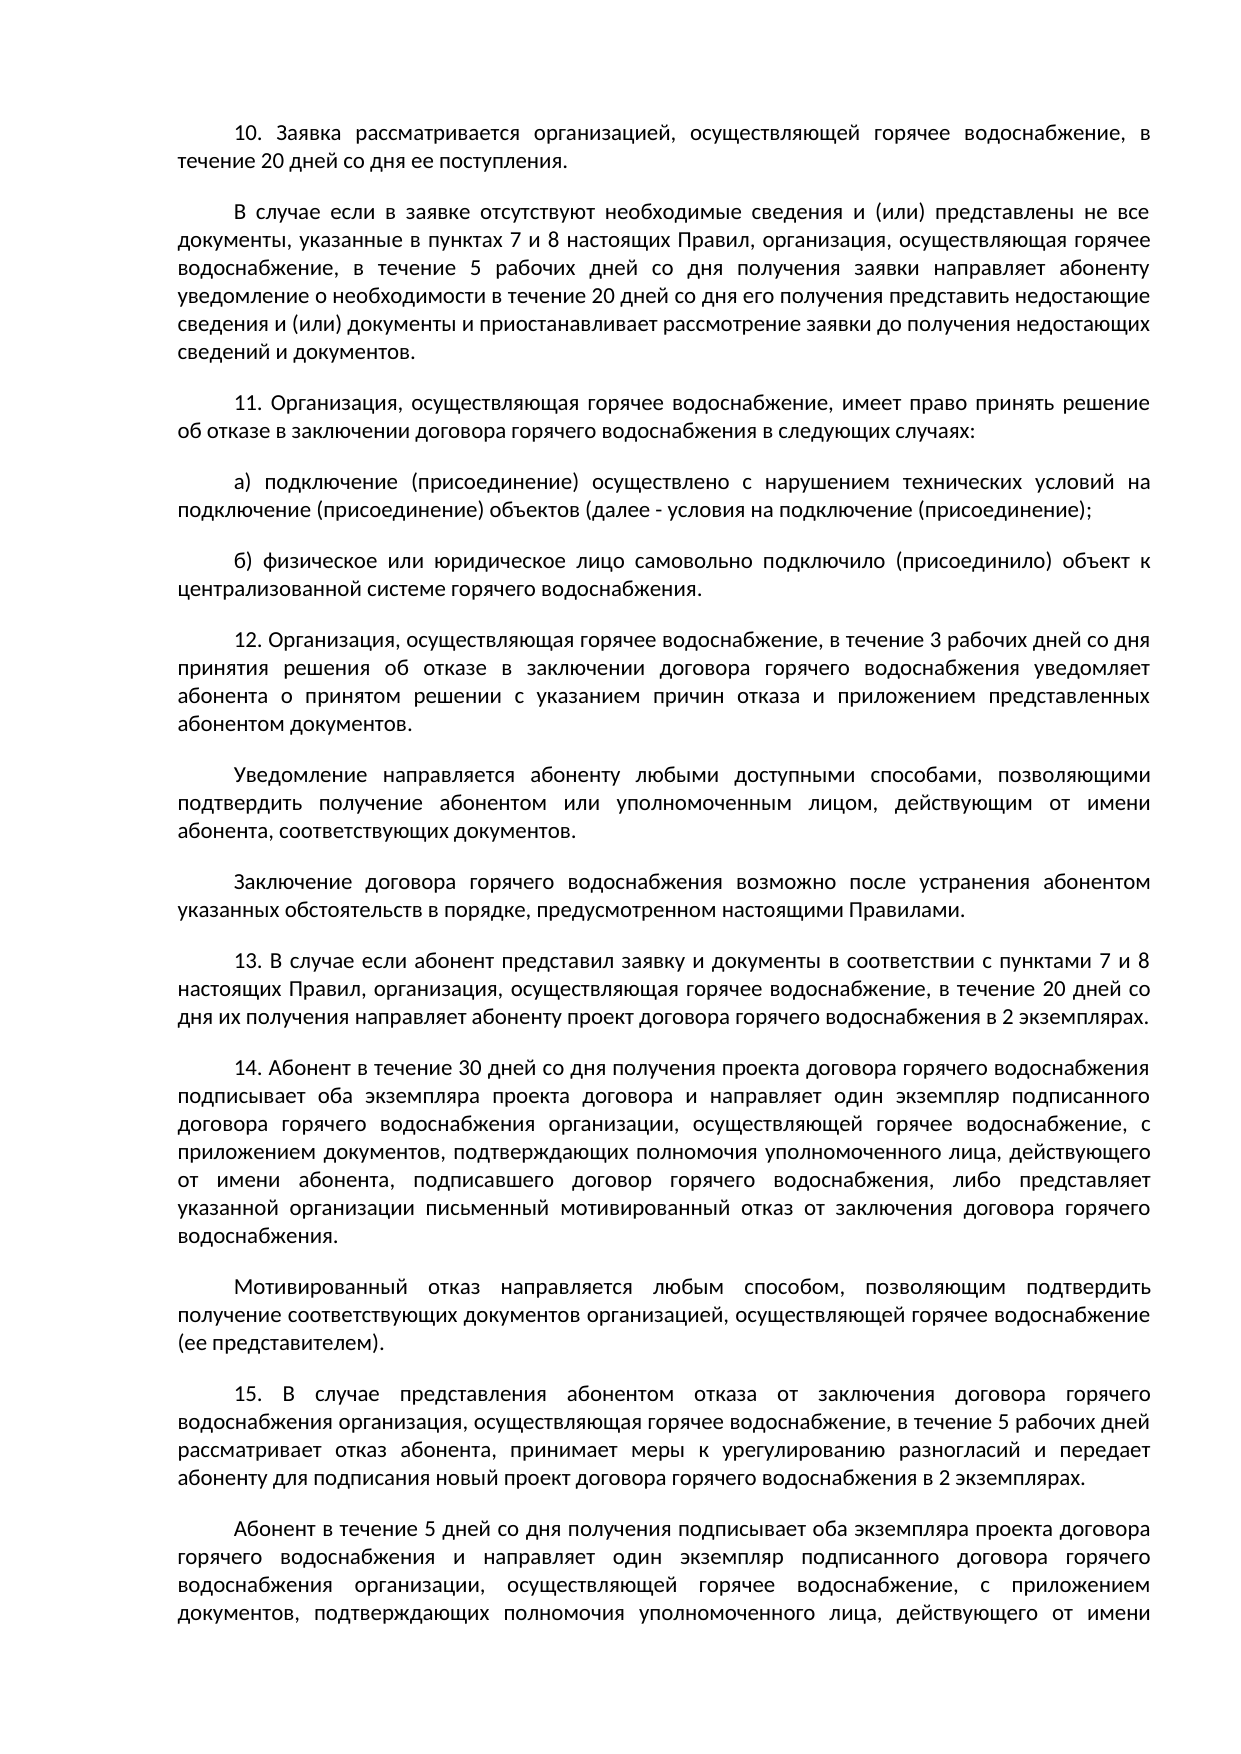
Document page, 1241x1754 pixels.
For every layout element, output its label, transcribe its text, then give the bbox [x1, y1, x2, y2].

text Мотивированный отказ направляется любым способом, позволяющим подтвердить получение соответствующих документов организацией, осуществляющей горячее водоснабжение (ее представителем). [177, 1272, 1152, 1356]
text 14. Абонент в течение 30 дней со дня получения проекта договора горячего водоснабжения подписывает оба экземпляра проекта договора и направляет один экземпляр подписанного договора горячего водоснабжения организации, осуществляющей горячее водоснабжение, с приложением документов, подтверждающих полномочия уполномоченного лица, действующего от имени абонента, подписавшего договор горячего водоснабжения, либо представляет указанной организации письменный мотивированный отказ от заключения договора горячего водоснабжения. [177, 1053, 1152, 1249]
text 12. Организация, осуществляющая горячее водоснабжение, в течение 3 рабочих дней со дня принятия решения об отказе в заключении договора горячего водоснабжения уведомляет абонента о принятом решении с указанием причин отказа и приложением представленных абонентом документов. [177, 625, 1152, 737]
text 10. Заявка рассматривается организацией, осуществляющей горячее водоснабжение, в течение 20 дней со дня ее поступления. [177, 118, 1152, 174]
text Уведомление направляется абоненту любыми доступными способами, позволяющими подтвердить получение абонентом или уполномоченным лицом, действующим от имени абонента, соответствующих документов. [177, 760, 1152, 844]
text б) физическое или юридическое лицо самовольно подключило (присоединило) объект к централизованной системе горячего водоснабжения. [177, 546, 1152, 602]
text 15. В случае представления абонентом отказа от заключения договора горячего водоснабжения организация, осуществляющая горячее водоснабжение, в течение 5 рабочих дней рассматривает отказ абонента, принимает меры к урегулированию разногласий и передает абоненту для подписания новый проект договора горячего водоснабжения в 2 экземплярах. [177, 1379, 1152, 1491]
text 13. В случае если абонент представил заявку и документы в соответствии с пунктами 7 и 8 настоящих Правил, организация, осуществляющая горячее водоснабжение, в течение 20 дней со дня их получения направляет абоненту проект договора горячего водоснабжения в 2 экземплярах. [177, 946, 1152, 1030]
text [177, 1514, 1152, 1626]
text В случае если в заявке отсутствуют необходимые сведения и (или) представлены не все документы, указанные в пунктах 7 и 8 настоящих Правил, организация, осуществляющая горячее водоснабжение, в течение 5 рабочих дней со дня получения заявки направляет абоненту уведомление о необходимости в течение 20 дней со дня его получения представить недостающие сведения и (или) документы и приостанавливает рассмотрение заявки до получения недостающих сведений и документов. [177, 197, 1152, 365]
text Заключение договора горячего водоснабжения возможно после устранения абонентом указанных обстоятельств в порядке, предусмотренном настоящими Правилами. [177, 867, 1152, 923]
text 11. Организация, осуществляющая горячее водоснабжение, имеет право принять решение об отказе в заключении договора горячего водоснабжения в следующих случаях: [177, 388, 1152, 444]
text а) подключение (присоединение) осуществлено с нарушением технических условий на подключение (присоединение) объектов (далее - условия на подключение (присоединение); [177, 467, 1152, 523]
